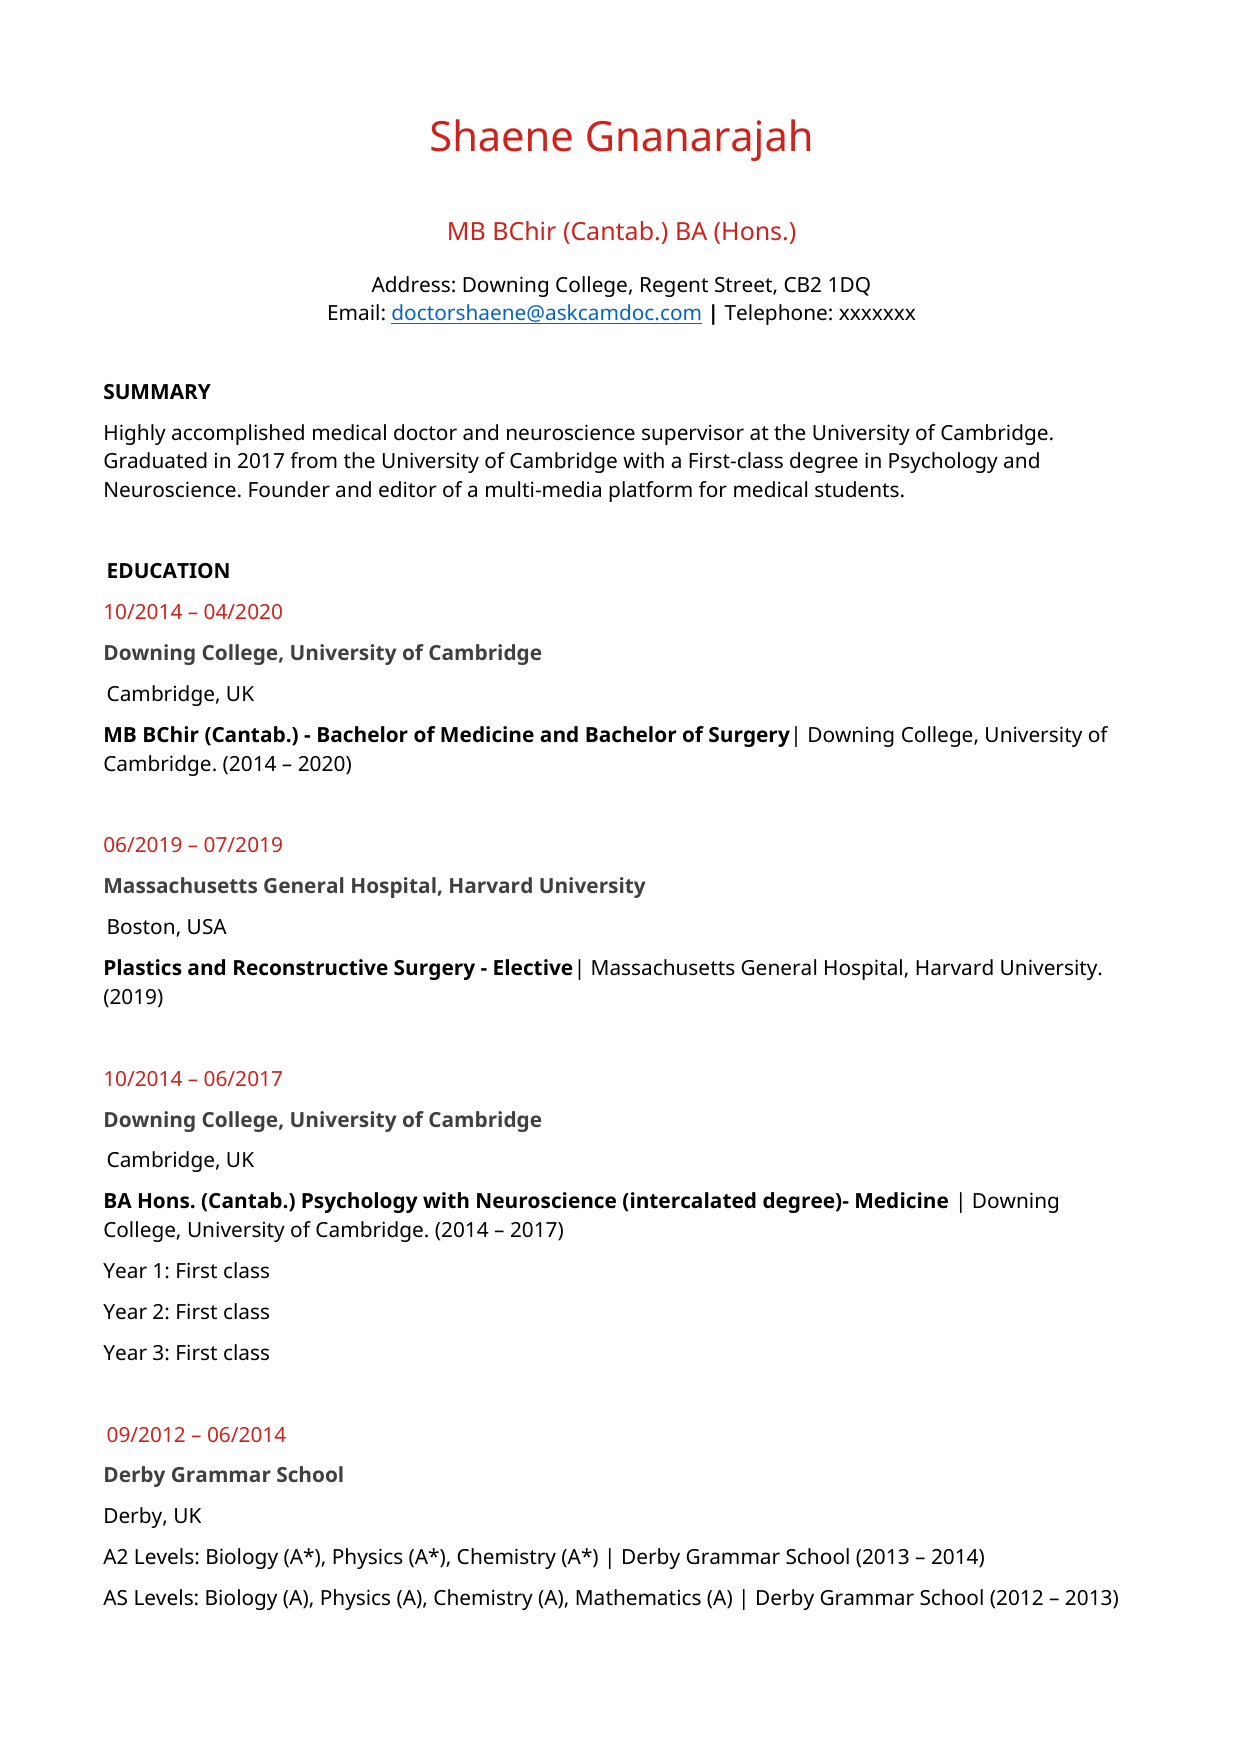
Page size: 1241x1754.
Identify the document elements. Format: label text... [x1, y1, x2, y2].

text 10/2014 – 04/2020 [103, 597, 1134, 626]
text Year 2: First class [103, 1297, 1134, 1325]
text Downing College, University of Cambridge [103, 1105, 1134, 1133]
text SUMMARY [103, 377, 1134, 405]
text Plastics and Reconstructive Surgery - Elective| Massachusetts General Hospital, Harvard University. (2019) [103, 953, 1134, 1010]
text Derby, UK [103, 1502, 1134, 1530]
text MB BChir (Cantab.) - Bachelor of Medicine and Bachelor of Surgery| Downing College, University of Cambridge. (2014 – 2020) [103, 720, 1134, 777]
text Year 1: First class [103, 1256, 1134, 1284]
text Downing College, University of Cambridge [103, 638, 1134, 667]
text Cambridge, UK [106, 1146, 1134, 1174]
text A2 Levels: Biology (A*), Physics (A*), Chemistry (A*) | Derby Grammar School (2013 – 2014) [103, 1542, 1134, 1571]
text AS Levels: Biology (A), Physics (A), Chemistry (A), Mathematics (A) | Derby Grammar School (2012 – 2013) [103, 1583, 1134, 1612]
text EDUCATION [106, 557, 1134, 585]
text Year 3: First class [103, 1338, 1134, 1366]
text Shaene Gnanarajah [109, 106, 1134, 163]
text Derby Grammar School [103, 1461, 1134, 1489]
text Highly accomplished medical doctor and neuroscience supervisor at the University of Cambridge. Graduated in 2017 from the University of Cambridge with a First-class degree in Psychology and Neuroscience. Founder and editor of a multi-media platform for medical students. [103, 418, 1134, 503]
text 10/2014 – 06/2017 [103, 1064, 1134, 1092]
text Massachusetts General Hospital, Harvard University [103, 872, 1134, 900]
text 09/2012 – 06/2014 [106, 1420, 1134, 1448]
text Cambridge, UK [106, 679, 1134, 708]
text MB BChir (Cantab.) BA (Hons.) Address: Downing College, Regent Street, CB2 1DQ Email: doctorshaene@askcamdoc.com | Telephone: xxxxxxx [109, 213, 1134, 327]
text 06/2019 – 07/2019 [103, 831, 1134, 859]
text Boston, USA [106, 912, 1134, 941]
text BA Hons. (Cantab.) Psychology with Neuroscience (intercalated degree)- Medicine | Downing College, University of Cambridge. (2014 – 2017) [103, 1187, 1134, 1243]
